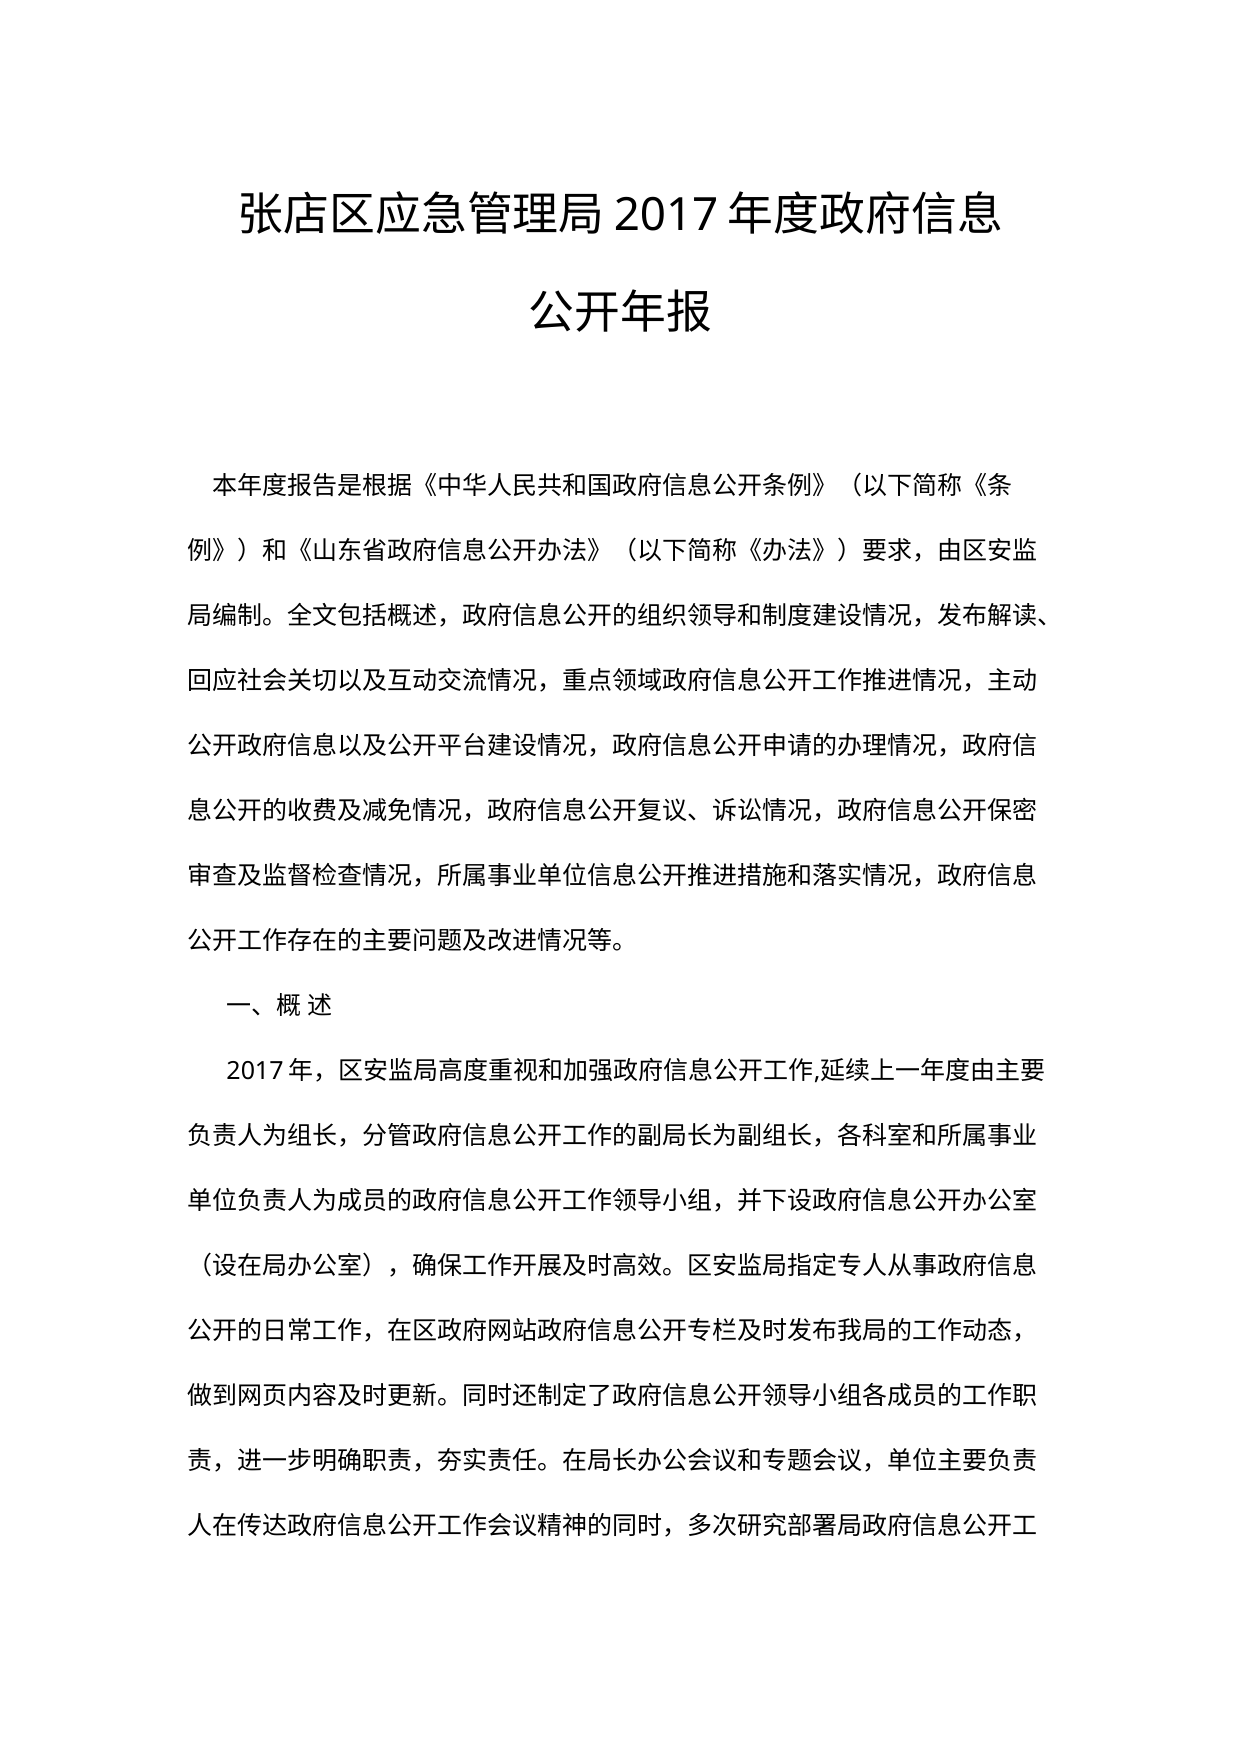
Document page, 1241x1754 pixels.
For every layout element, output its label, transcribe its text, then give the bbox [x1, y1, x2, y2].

text 公开年报 [187, 259, 1053, 357]
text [187, 451, 1053, 1556]
text 张店区应急管理局2017年度政府信息 [187, 162, 1053, 259]
